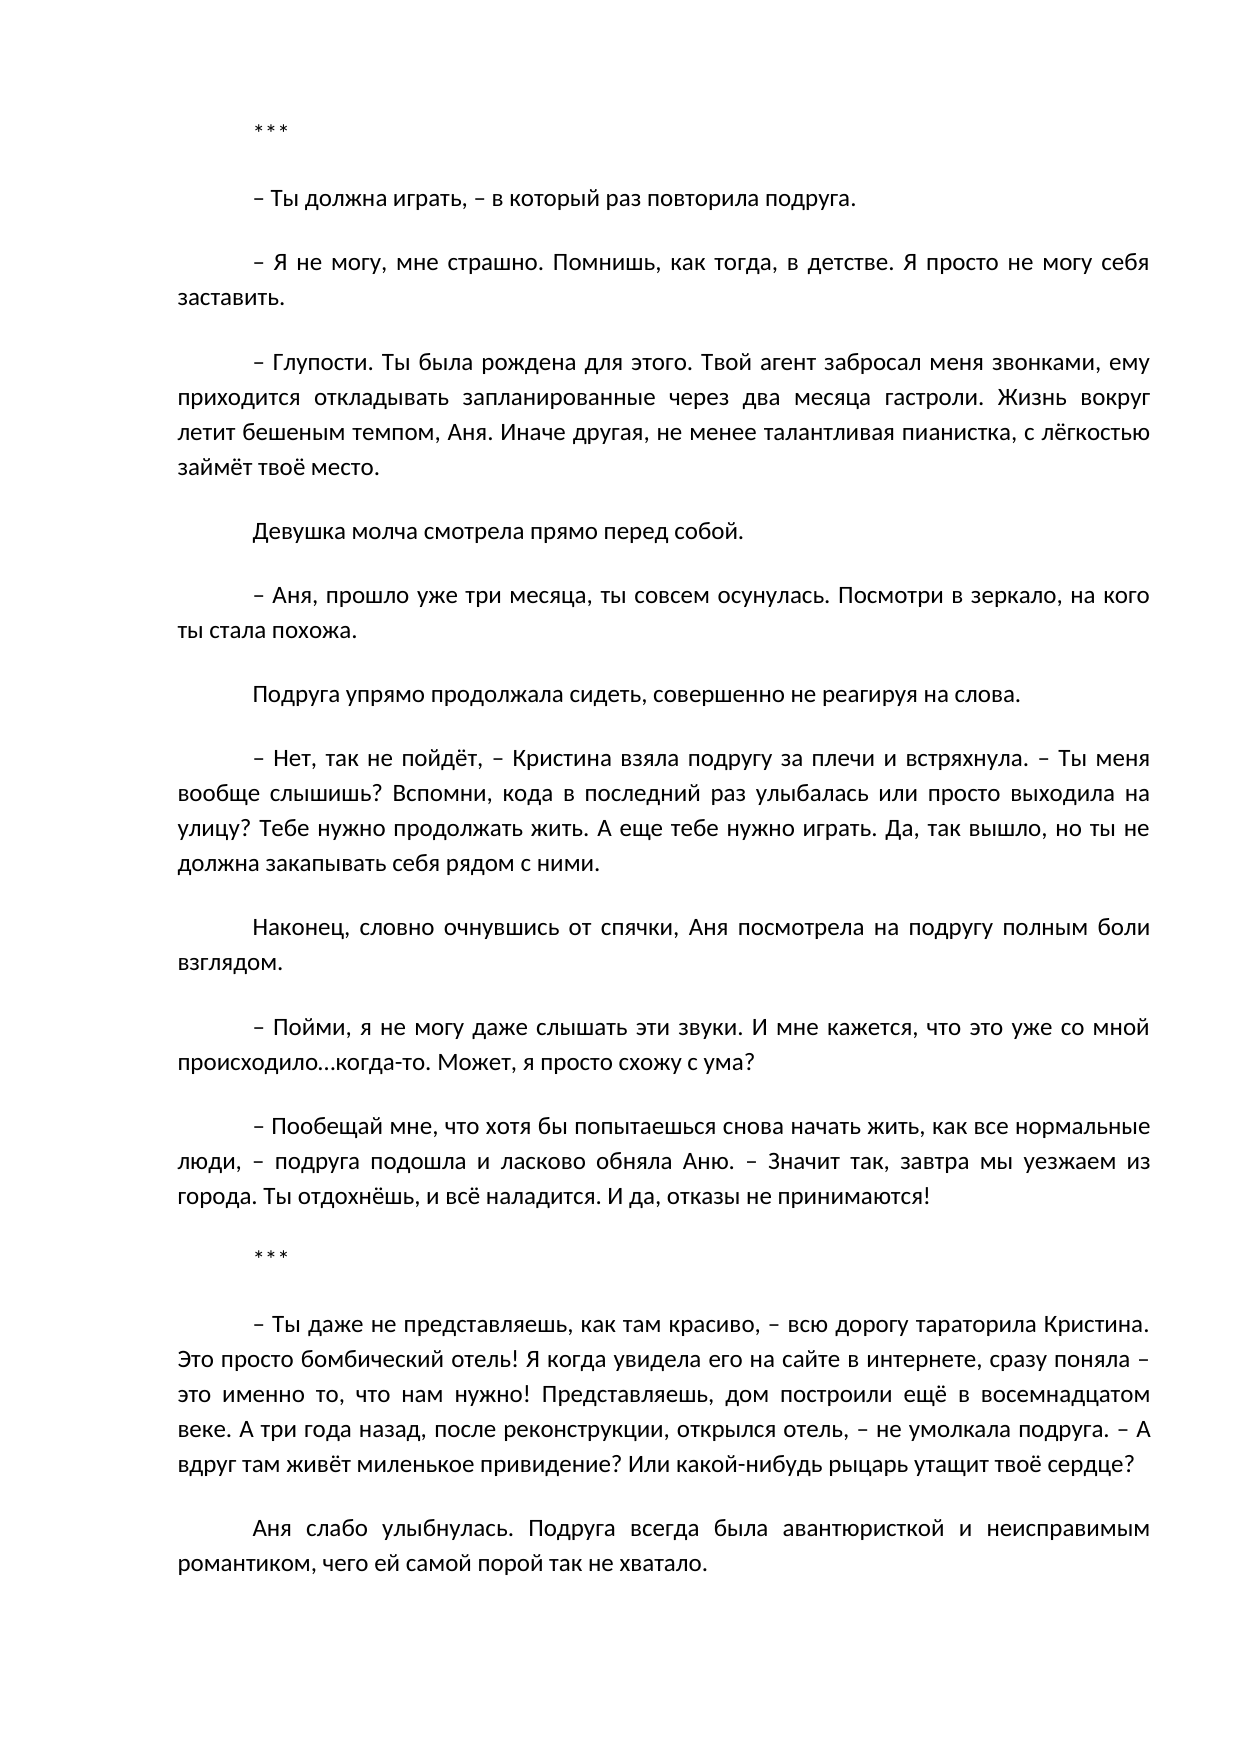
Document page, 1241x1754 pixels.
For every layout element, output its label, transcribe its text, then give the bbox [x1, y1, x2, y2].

text – Ты должна играть, – в который раз повторила подруга. [177, 182, 1152, 213]
text *** [177, 1244, 1152, 1274]
text – Я не могу, мне страшно. Помнишь, как тогда, в детстве. Я просто не могу себя заставить. [177, 246, 1152, 312]
text – Ты даже не представляешь, как там красиво, – всю дорогу тараторила Кристина. Это просто бомбический отель! Я когда увидела его на сайте в интернете, сразу поняла – это именно то, что нам нужно! Представляешь, дом построили ещё в восемнадцатом веке. А три года назад, после реконструкции, открылся отель, – не умолкала подруга. – А вдруг там живёт миленькое привидение? Или какой-нибудь рыцарь утащит твоё сердце? [177, 1308, 1152, 1479]
text – Нет, так не пойдёт, – Кристина взяла подругу за плечи и встряхнула. – Ты меня вообще слышишь? Вспомни, кода в последний раз улыбалась или просто выходила на улицу? Тебе нужно продолжать жить. А еще тебе нужно играть. Да, так вышло, но ты не должна закапывать себя рядом с ними. [177, 742, 1152, 878]
text – Аня, прошло уже три месяца, ты совсем осунулась. Посмотри в зеркало, на кого ты стала похожа. [177, 579, 1152, 644]
text Наконец, словно очнувшись от спячки, Аня посмотрела на подругу полным боли взглядом. [177, 911, 1152, 977]
text Аня слабо улыбнулась. Подруга всегда была авантюристкой и неисправимым романтиком, чего ей самой порой так не хватало. [177, 1512, 1152, 1578]
text – Пообещай мне, что хотя бы попытаешься снова начать жить, как все нормальные люди, – подруга подошла и ласково обняла Аню. – Значит так, завтра мы уезжаем из города. Ты отдохнёшь, и всё наладится. И да, отказы не принимаются! [177, 1110, 1152, 1210]
text Девушка молча смотрела прямо перед собой. [177, 515, 1152, 545]
text – Глупости. Ты была рождена для этого. Твой агент забросал меня звонками, ему приходится откладывать запланированные через два месяца гастроли. Жизнь вокруг летит бешеным темпом, Аня. Иначе другая, не менее талантливая пианистка, с лёгкостью займёт твоё место. [177, 346, 1152, 481]
text – Пойми, я не могу даже слышать эти звуки. И мне кажется, что это уже со мной происходило…когда-то. Может, я просто схожу с ума? [177, 1011, 1152, 1076]
text *** [177, 118, 1152, 149]
text Подруга упрямо продолжала сидеть, совершенно не реагируя на слова. [177, 678, 1152, 709]
